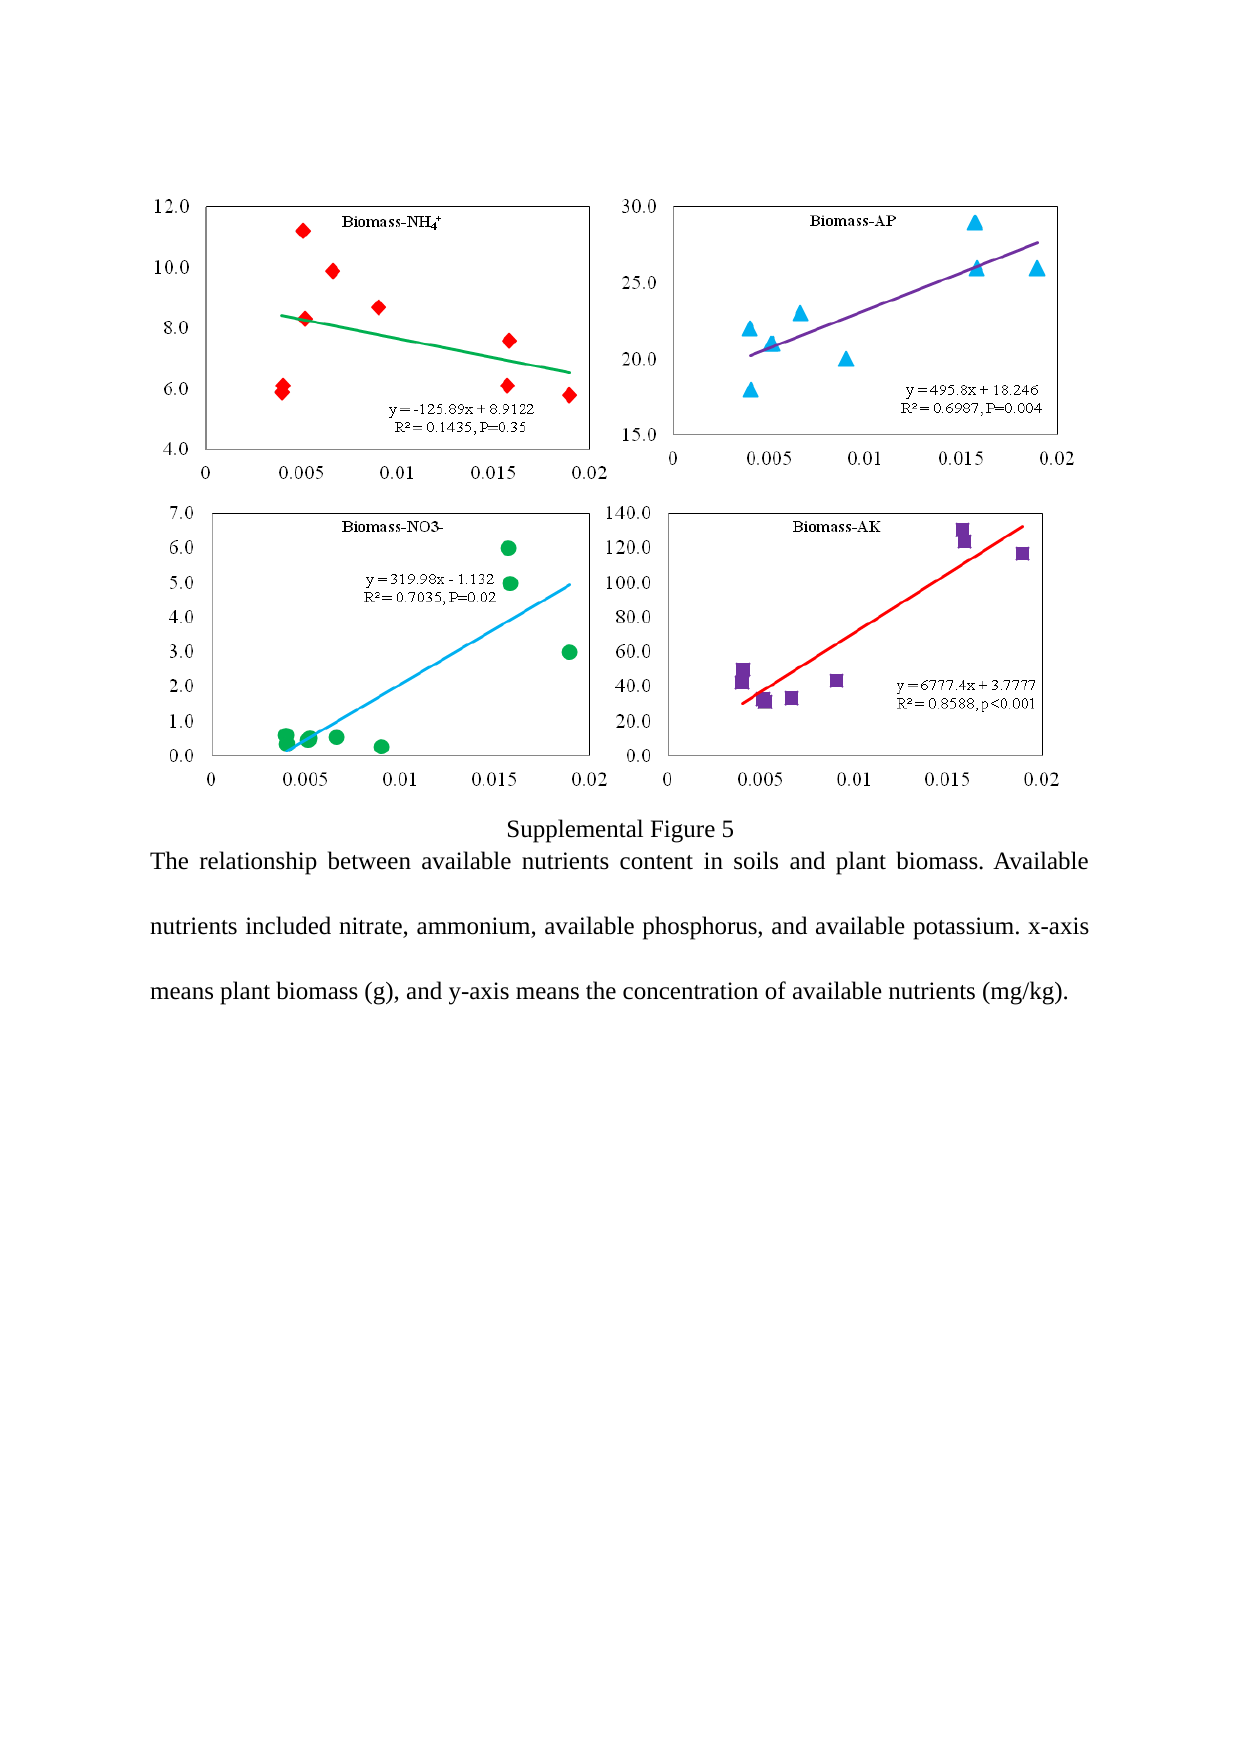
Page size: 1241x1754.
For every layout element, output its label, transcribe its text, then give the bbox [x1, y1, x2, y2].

text Supplemental Figure 5 [150, 812, 1090, 844]
text The relationship between available nutrients content in soils and plant biomass. Available nutrients included nitrate, ammonium, available phosphorus, and available potassium. x-axis means plant biomass (g), and y-axis means the concentration of available nutrients (mg/kg). [150, 844, 1090, 1007]
picture [150, 194, 1087, 794]
